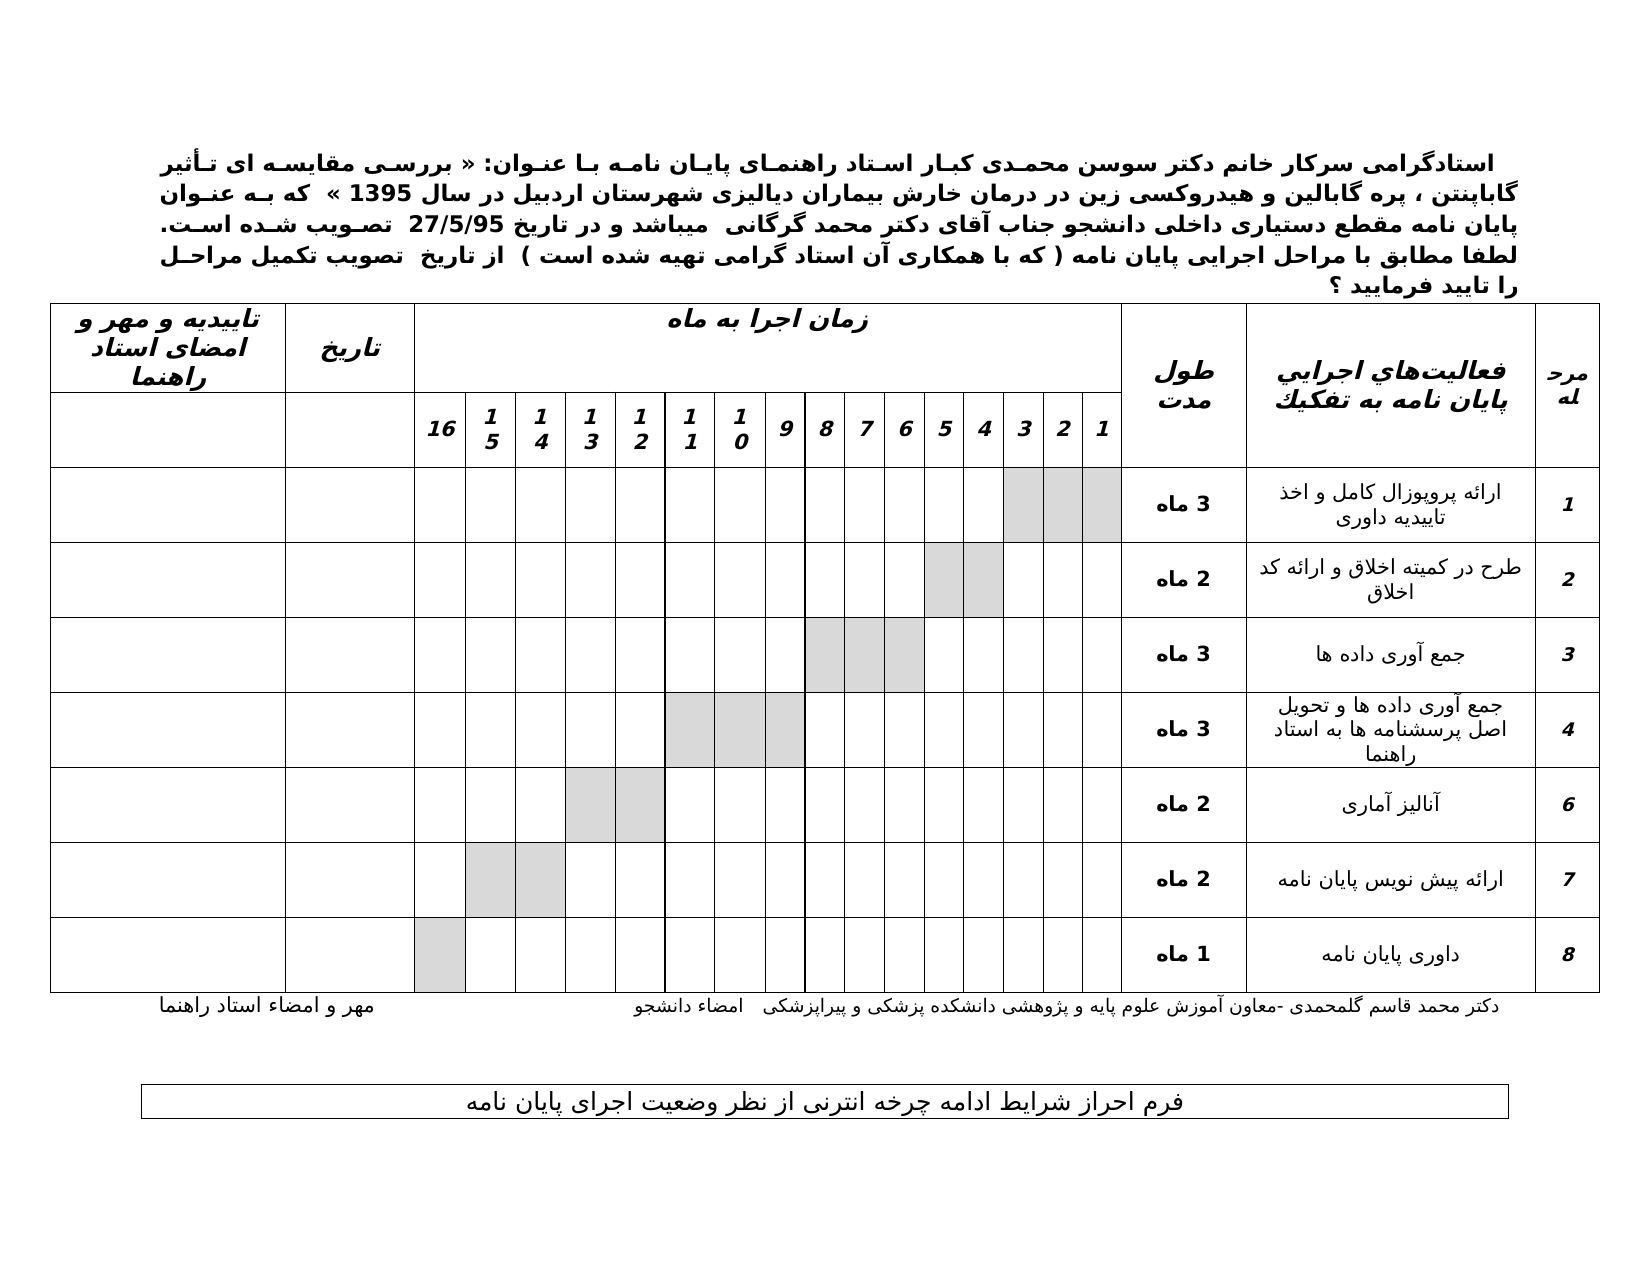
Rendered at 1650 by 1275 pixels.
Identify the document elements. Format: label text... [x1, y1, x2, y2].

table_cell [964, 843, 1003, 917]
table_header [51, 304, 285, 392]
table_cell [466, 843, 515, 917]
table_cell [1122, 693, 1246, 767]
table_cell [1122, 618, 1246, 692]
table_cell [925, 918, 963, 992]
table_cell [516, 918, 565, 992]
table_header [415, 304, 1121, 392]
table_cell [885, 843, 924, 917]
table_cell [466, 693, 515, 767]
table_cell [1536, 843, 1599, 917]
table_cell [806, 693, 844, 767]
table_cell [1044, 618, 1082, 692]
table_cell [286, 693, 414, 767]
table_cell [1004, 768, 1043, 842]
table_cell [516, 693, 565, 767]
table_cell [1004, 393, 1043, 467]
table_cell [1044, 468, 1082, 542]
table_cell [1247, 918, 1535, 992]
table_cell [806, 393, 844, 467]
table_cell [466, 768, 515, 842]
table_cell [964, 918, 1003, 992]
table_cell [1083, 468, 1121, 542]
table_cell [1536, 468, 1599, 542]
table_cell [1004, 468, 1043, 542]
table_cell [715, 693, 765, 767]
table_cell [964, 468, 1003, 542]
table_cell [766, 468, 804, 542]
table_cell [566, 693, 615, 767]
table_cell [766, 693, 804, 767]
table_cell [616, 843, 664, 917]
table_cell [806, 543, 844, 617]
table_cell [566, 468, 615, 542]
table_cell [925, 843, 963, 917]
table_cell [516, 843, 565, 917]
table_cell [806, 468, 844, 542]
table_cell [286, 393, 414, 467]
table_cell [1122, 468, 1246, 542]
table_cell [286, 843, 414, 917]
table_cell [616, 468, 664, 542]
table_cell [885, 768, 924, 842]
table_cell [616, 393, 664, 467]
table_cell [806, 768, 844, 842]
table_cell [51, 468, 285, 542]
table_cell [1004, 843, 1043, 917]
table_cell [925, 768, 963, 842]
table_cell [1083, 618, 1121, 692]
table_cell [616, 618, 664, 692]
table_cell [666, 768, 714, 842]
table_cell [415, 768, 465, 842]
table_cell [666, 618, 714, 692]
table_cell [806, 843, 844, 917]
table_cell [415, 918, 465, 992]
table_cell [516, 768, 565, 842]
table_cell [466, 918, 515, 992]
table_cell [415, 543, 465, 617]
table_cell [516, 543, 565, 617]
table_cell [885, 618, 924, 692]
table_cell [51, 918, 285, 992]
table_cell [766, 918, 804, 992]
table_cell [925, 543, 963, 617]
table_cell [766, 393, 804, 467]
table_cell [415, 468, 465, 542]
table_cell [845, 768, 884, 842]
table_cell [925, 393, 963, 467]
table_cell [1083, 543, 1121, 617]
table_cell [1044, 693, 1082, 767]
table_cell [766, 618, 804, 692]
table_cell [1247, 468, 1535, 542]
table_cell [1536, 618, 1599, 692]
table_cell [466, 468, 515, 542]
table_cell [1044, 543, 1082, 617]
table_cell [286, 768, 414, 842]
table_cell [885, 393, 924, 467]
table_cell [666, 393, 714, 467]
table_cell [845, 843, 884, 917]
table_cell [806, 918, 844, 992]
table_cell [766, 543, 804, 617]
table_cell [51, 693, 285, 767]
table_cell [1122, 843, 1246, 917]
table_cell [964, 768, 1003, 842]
text استادگرامی سرکار خانم دکتر سوسن محمدی کبار استاد راهنمای پایان نامه با عنوان: « بررسی مقایسه ای تأثیر گاباپنتن ، پره گابالین و هیدروکسی زین در درمان خارش بیماران دیالیزی شهرستان اردبیل در سال 1395 » که به عنوان پایان نامه مقطع دستیاری داخلی دانشجو جناب آقای دکتر محمد گرگانی میباشد و در تاریخ 27/5/95 تصویب شده است. لطفا مطابق با مراحل اجرایی پایان نامه ( که با همکاری آن استاد گرامی تهیه شده است ) از تاریخ تصویب تکمیل مراحل را تایید فرمایید ؟ [159, 150, 1519, 299]
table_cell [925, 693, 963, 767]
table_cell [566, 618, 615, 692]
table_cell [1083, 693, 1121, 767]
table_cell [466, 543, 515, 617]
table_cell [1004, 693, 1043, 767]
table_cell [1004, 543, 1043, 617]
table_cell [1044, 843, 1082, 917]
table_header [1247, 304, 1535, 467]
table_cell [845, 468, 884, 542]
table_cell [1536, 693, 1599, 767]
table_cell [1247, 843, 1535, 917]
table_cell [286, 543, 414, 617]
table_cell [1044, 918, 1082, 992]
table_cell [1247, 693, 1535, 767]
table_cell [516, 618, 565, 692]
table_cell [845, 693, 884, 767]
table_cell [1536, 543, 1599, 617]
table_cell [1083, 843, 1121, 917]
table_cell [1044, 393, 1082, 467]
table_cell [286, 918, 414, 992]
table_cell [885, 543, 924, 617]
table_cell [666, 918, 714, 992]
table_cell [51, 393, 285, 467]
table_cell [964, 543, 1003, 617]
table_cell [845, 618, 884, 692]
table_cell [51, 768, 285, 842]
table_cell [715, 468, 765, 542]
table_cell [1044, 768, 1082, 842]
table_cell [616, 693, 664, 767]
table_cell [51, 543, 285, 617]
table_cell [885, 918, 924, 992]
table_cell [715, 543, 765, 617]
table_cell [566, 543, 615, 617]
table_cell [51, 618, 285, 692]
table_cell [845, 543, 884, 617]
text دکتر محمد قاسم گلمحمدی -معاون آموزش علوم پایه و پژوهشی دانشکده پزشکی و پیراپزشکی امضاء دانشجو مهر و امضاء استاد راهنما [150, 993, 1500, 1017]
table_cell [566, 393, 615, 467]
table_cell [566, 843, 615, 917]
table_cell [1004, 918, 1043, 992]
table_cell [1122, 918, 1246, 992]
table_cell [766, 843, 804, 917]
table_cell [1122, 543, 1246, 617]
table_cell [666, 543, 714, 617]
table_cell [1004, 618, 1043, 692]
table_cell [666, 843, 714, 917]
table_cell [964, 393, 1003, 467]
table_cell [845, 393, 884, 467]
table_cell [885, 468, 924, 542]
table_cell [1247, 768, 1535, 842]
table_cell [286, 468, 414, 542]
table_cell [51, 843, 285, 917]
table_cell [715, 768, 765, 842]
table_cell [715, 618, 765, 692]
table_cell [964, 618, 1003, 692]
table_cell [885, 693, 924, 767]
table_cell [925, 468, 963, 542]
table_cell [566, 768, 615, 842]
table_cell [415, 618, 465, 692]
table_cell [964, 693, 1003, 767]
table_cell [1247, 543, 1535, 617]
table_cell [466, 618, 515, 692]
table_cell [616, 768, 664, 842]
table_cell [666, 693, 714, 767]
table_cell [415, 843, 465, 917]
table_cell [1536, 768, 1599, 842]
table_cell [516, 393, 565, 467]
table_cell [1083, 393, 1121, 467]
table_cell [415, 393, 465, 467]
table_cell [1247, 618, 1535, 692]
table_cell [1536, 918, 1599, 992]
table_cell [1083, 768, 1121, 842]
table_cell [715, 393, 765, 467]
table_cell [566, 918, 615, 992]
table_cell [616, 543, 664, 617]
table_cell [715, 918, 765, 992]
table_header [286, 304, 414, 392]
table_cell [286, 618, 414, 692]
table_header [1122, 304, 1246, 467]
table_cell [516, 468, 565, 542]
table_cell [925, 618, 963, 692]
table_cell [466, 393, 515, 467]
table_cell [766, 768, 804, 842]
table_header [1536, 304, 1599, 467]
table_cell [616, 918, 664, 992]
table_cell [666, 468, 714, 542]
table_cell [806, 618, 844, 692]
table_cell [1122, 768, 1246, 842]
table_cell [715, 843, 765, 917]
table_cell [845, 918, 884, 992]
text فرم احراز شرایط ادامه چرخه انترنی از نظر وضعیت اجرای پایان نامه [142, 1085, 1508, 1118]
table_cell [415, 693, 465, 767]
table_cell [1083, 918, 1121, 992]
